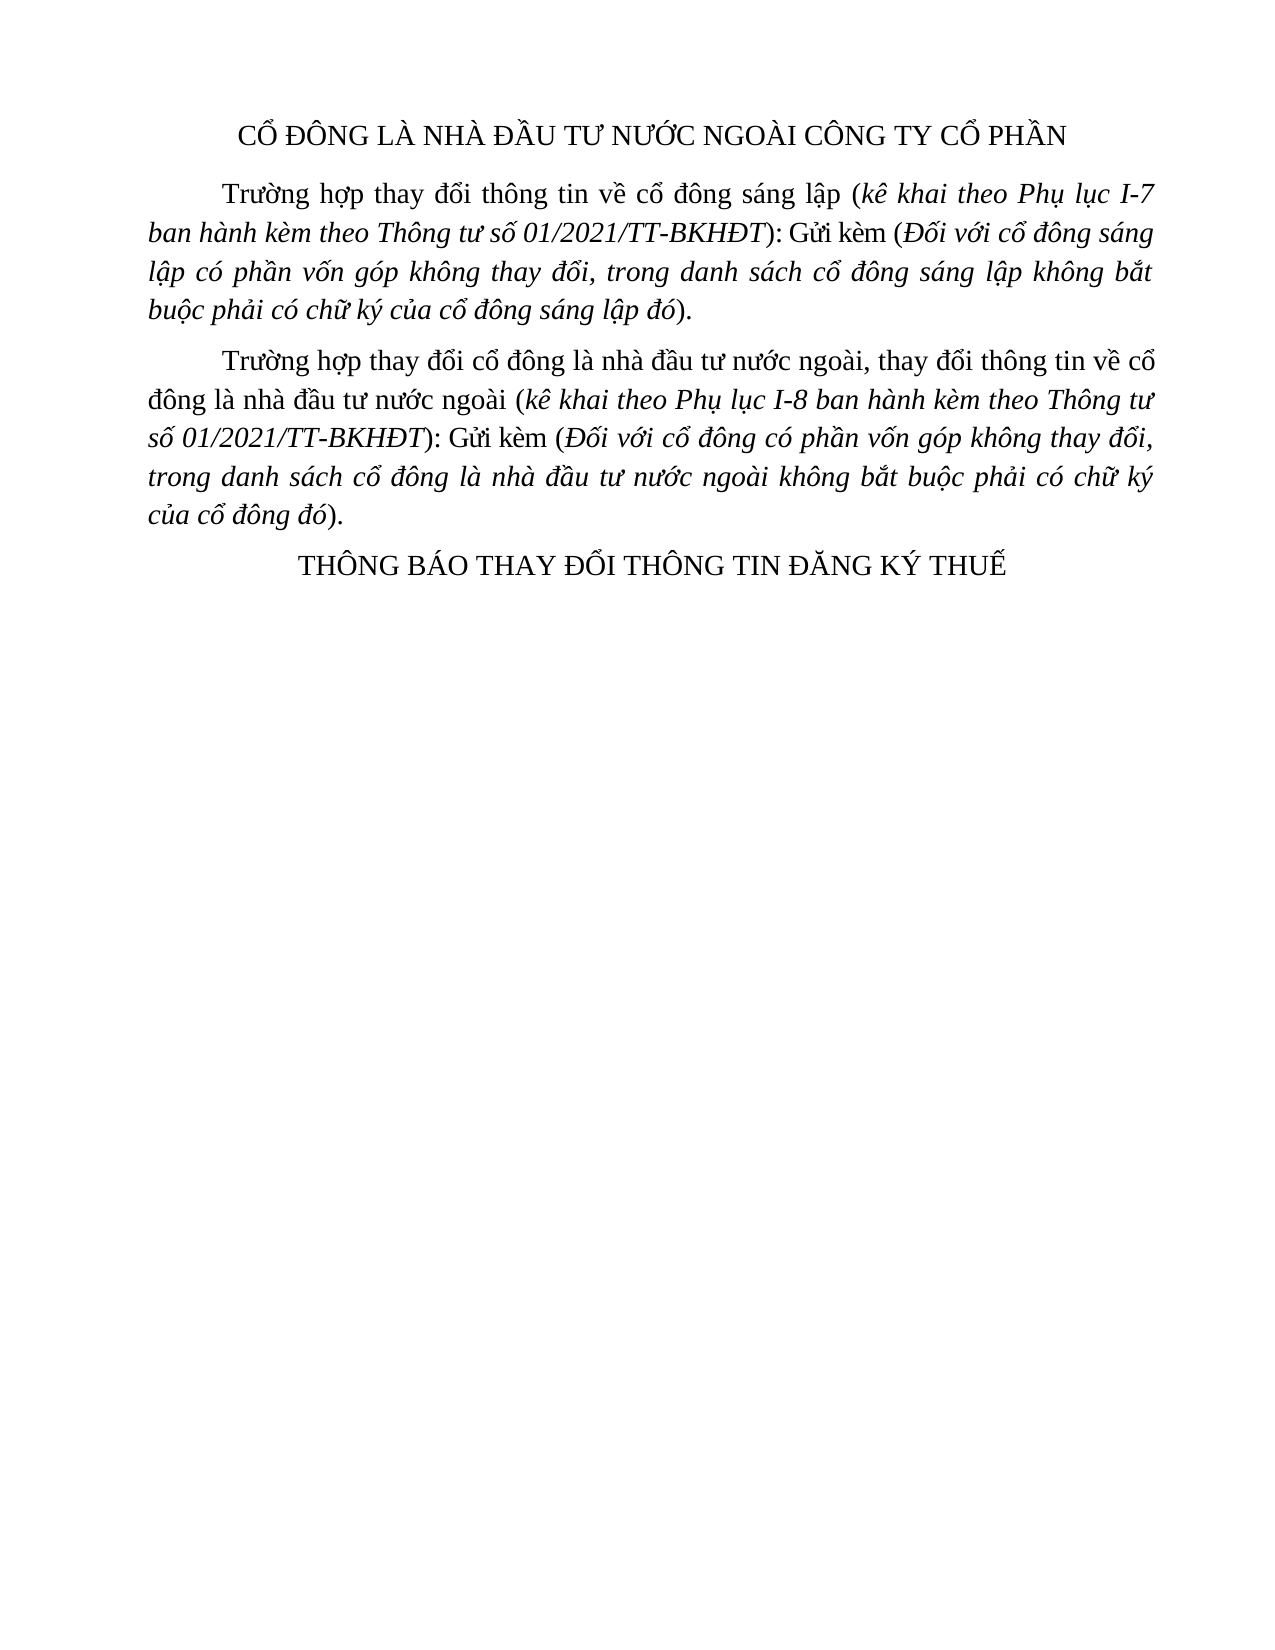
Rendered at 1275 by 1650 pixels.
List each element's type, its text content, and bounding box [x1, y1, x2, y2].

text CỔ ĐÔNG LÀ NHÀ ĐẦU TƯ NƯỚC NGOÀI CÔNG TY CỔ PHẦN [148, 118, 1157, 152]
text THÔNG BÁO THAY ĐỔI THÔNG TIN ĐĂNG KÝ THUẾ [148, 548, 1157, 582]
text Trường hợp thay đổi thông tin về cổ đông sáng lập (kê khai theo Phụ lục I-7 ban hành kèm theo Thông tư số 01/2021/TT-BKHĐT): Gửi kèm (Đối với cổ đông sáng lập có phần vốn góp không thay đổi, trong danh sách cổ đông sáng lập không bắt buộc phải có chữ ký của cổ đông sáng lập đó). [148, 177, 1157, 326]
text Trường hợp thay đổi cổ đông là nhà đầu tư nước ngoài, thay đổi thông tin về cổ đông là nhà đầu tư nước ngoài (kê khai theo Phụ lục I-8 ban hành kèm theo Thông tư số 01/2021/TT-BKHĐT): Gửi kèm (Đối với cổ đông có phần vốn góp không thay đổi, trong danh sách cổ đông là nhà đầu tư nước ngoài không bắt buộc phải có chữ ký của cổ đông đó). [148, 343, 1157, 531]
